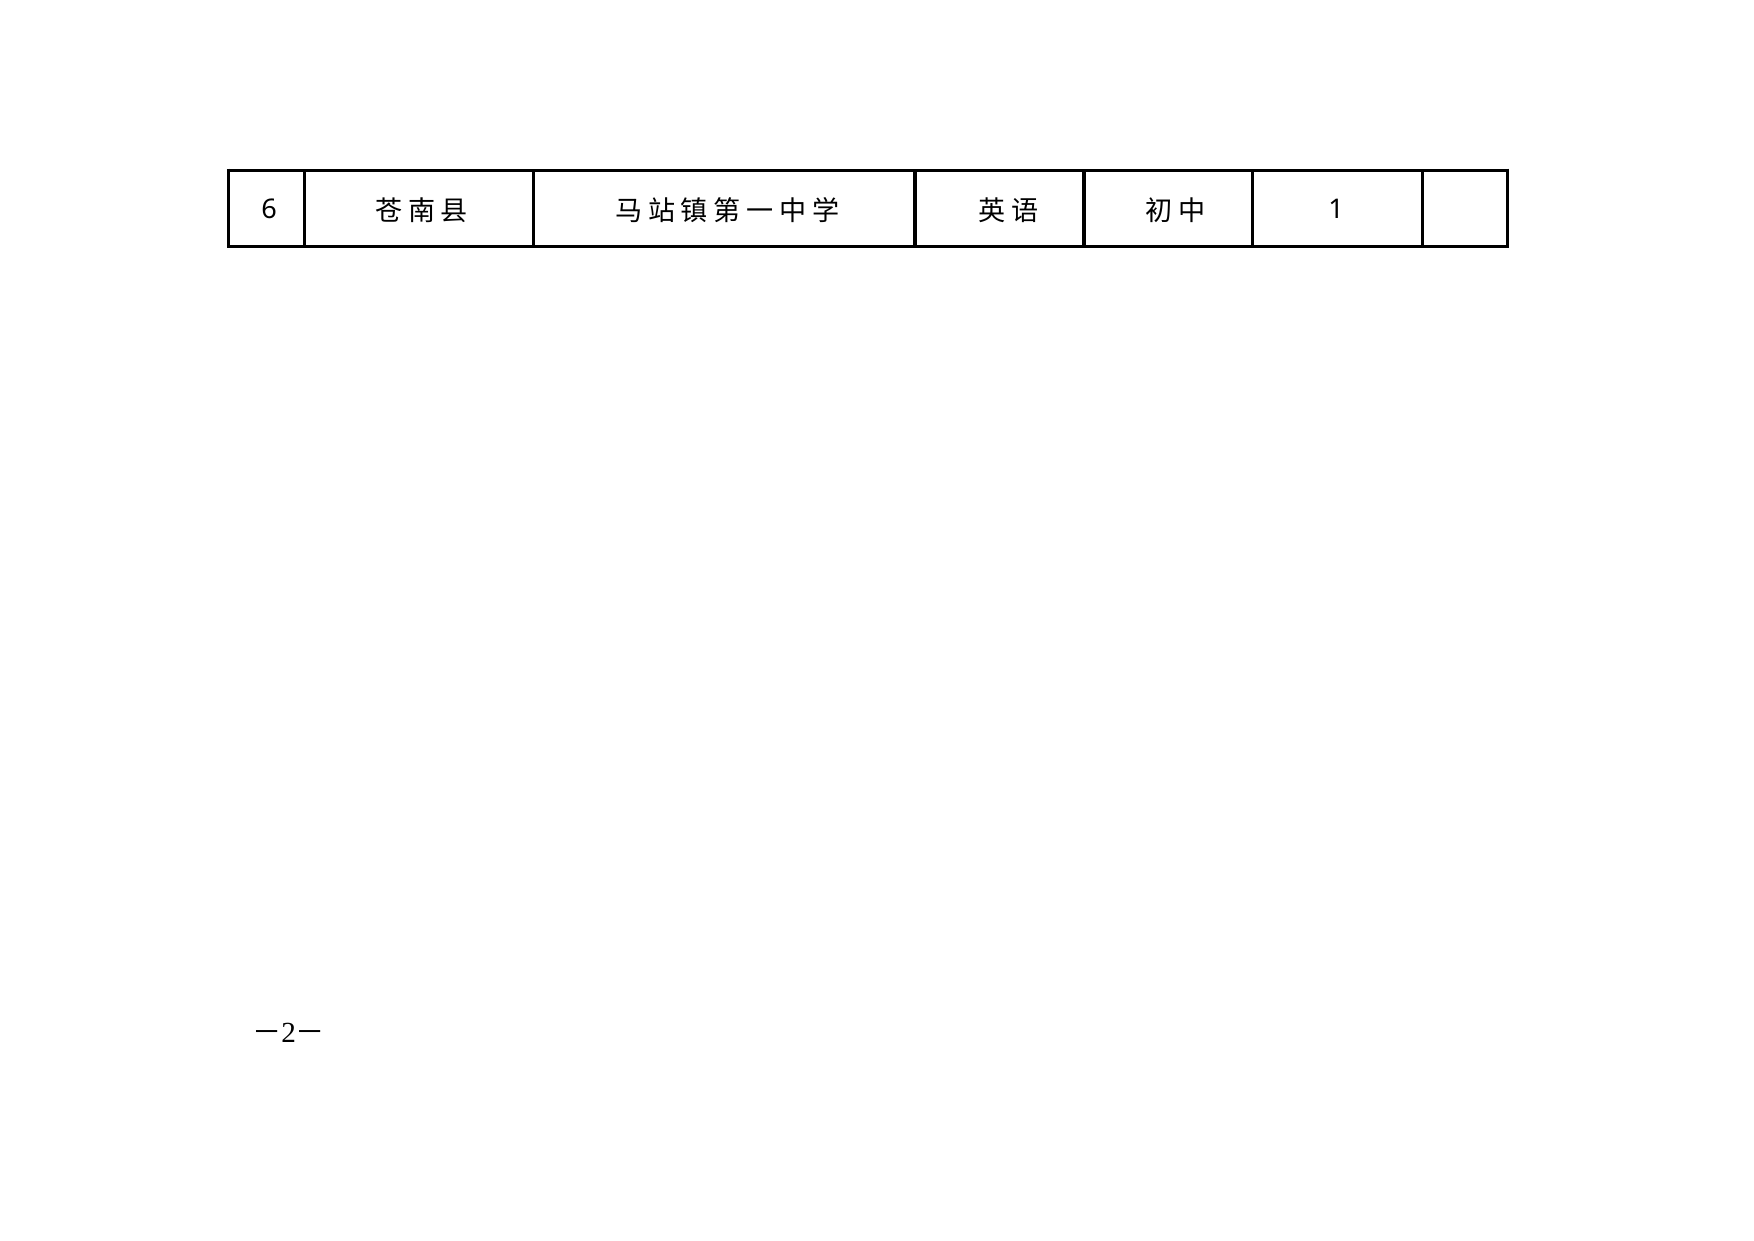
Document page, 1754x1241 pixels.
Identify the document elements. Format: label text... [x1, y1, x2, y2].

table_cell 1 [1254, 172, 1421, 245]
table_cell 6 [230, 172, 303, 245]
table_cell 苍南县 [306, 172, 532, 245]
table_cell 初中 [1086, 172, 1251, 245]
table_cell [1424, 172, 1506, 245]
table_cell 马站镇第一中学 [535, 172, 913, 245]
table_cell 英语 [917, 172, 1082, 245]
